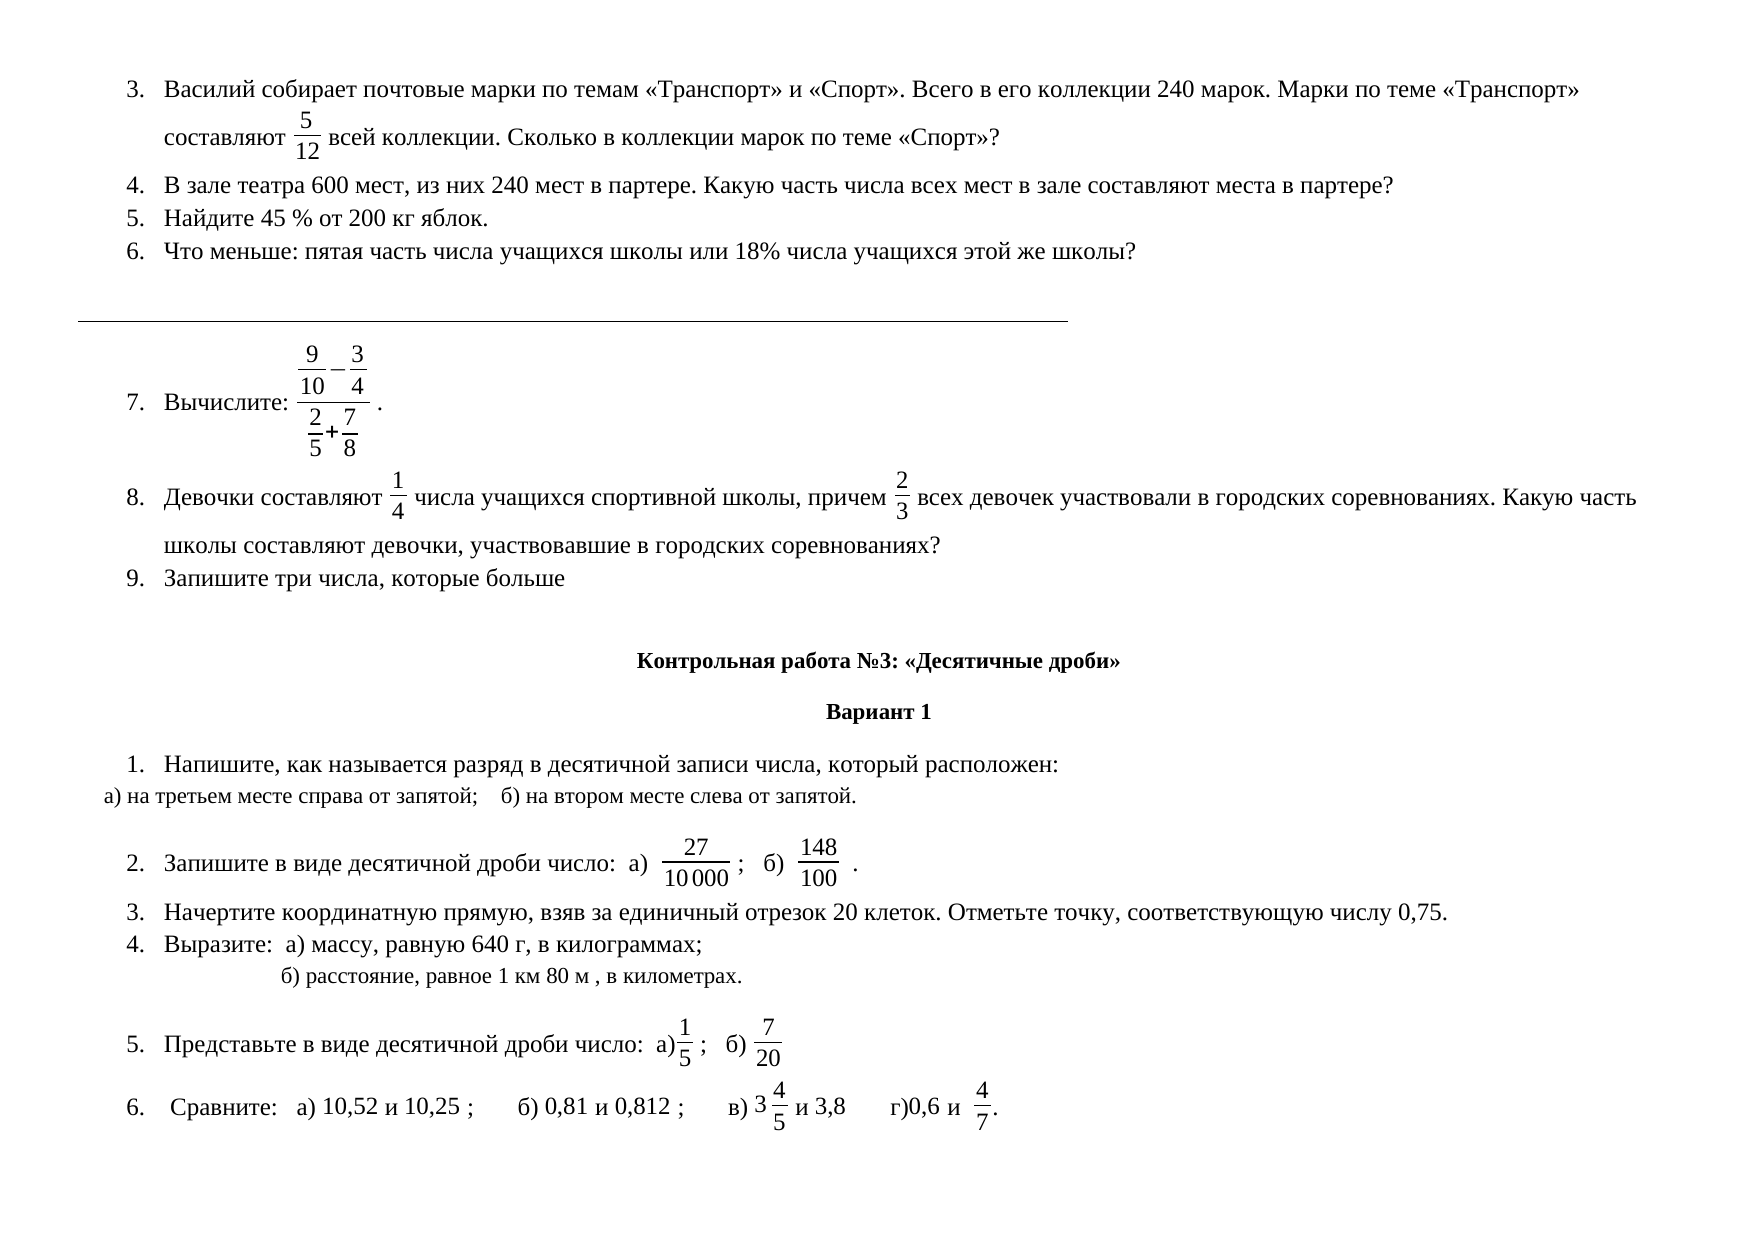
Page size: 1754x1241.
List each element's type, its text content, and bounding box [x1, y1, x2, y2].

list Напишите, как называется разряд в десятичной записи числа, который расположен: [126, 749, 1698, 778]
list Что меньше: пятая часть числа учащихся школы или 18% числа учащихся этой же школы? [126, 236, 1698, 265]
list Найдите 45 % от 200 кг яблок. [126, 203, 1698, 232]
list В зале театра 600 мест, из них 240 мест в партере. Какую часть числа всех мест в зале составляют места в партере? [126, 170, 1698, 199]
list Представьте в виде десятичной дроби число: а) ; б) [126, 1014, 1698, 1073]
text а) на третьем месте справа от запятой; б) на втором месте слева от запятой. [59, 782, 1698, 809]
list Вычислите: . [126, 341, 1698, 463]
list Запишите три числа, которые больше [126, 563, 1698, 592]
list Запишите в виде десятичной дроби число: а) ; б) . [126, 833, 1698, 892]
text Вариант 1 [59, 698, 1698, 724]
list Девочки составляют числа учащихся спортивной школы, причем всех девочек участвовали в городских соревнованиях. Какую часть школы составляют девочки, участвовавшие в городских соревнованиях? [126, 467, 1698, 559]
list Василий собирает почтовые марки по темам «Транспорт» и «Спорт». Всего в его коллекции 240 марок. Марки по теме «Транспорт» составляют всей коллекции. Сколько в коллекции марок по теме «Спорт»? [126, 74, 1698, 166]
list Сравните: а) и ; б) и ; в) и г) и . [126, 1077, 1698, 1136]
text Контрольная работа №3: «Десятичные дроби» [59, 647, 1698, 673]
list Выразите: а) массу, равную 640 г, в килограммах; [126, 929, 1698, 958]
list Начертите координатную прямую, взяв за единичный отрезок 20 клеток. Отметьте точку, соответствующую числу 0,75. [126, 897, 1698, 925]
text б) расстояние, равное 1 км 80 м , в километрах. [59, 963, 1698, 989]
